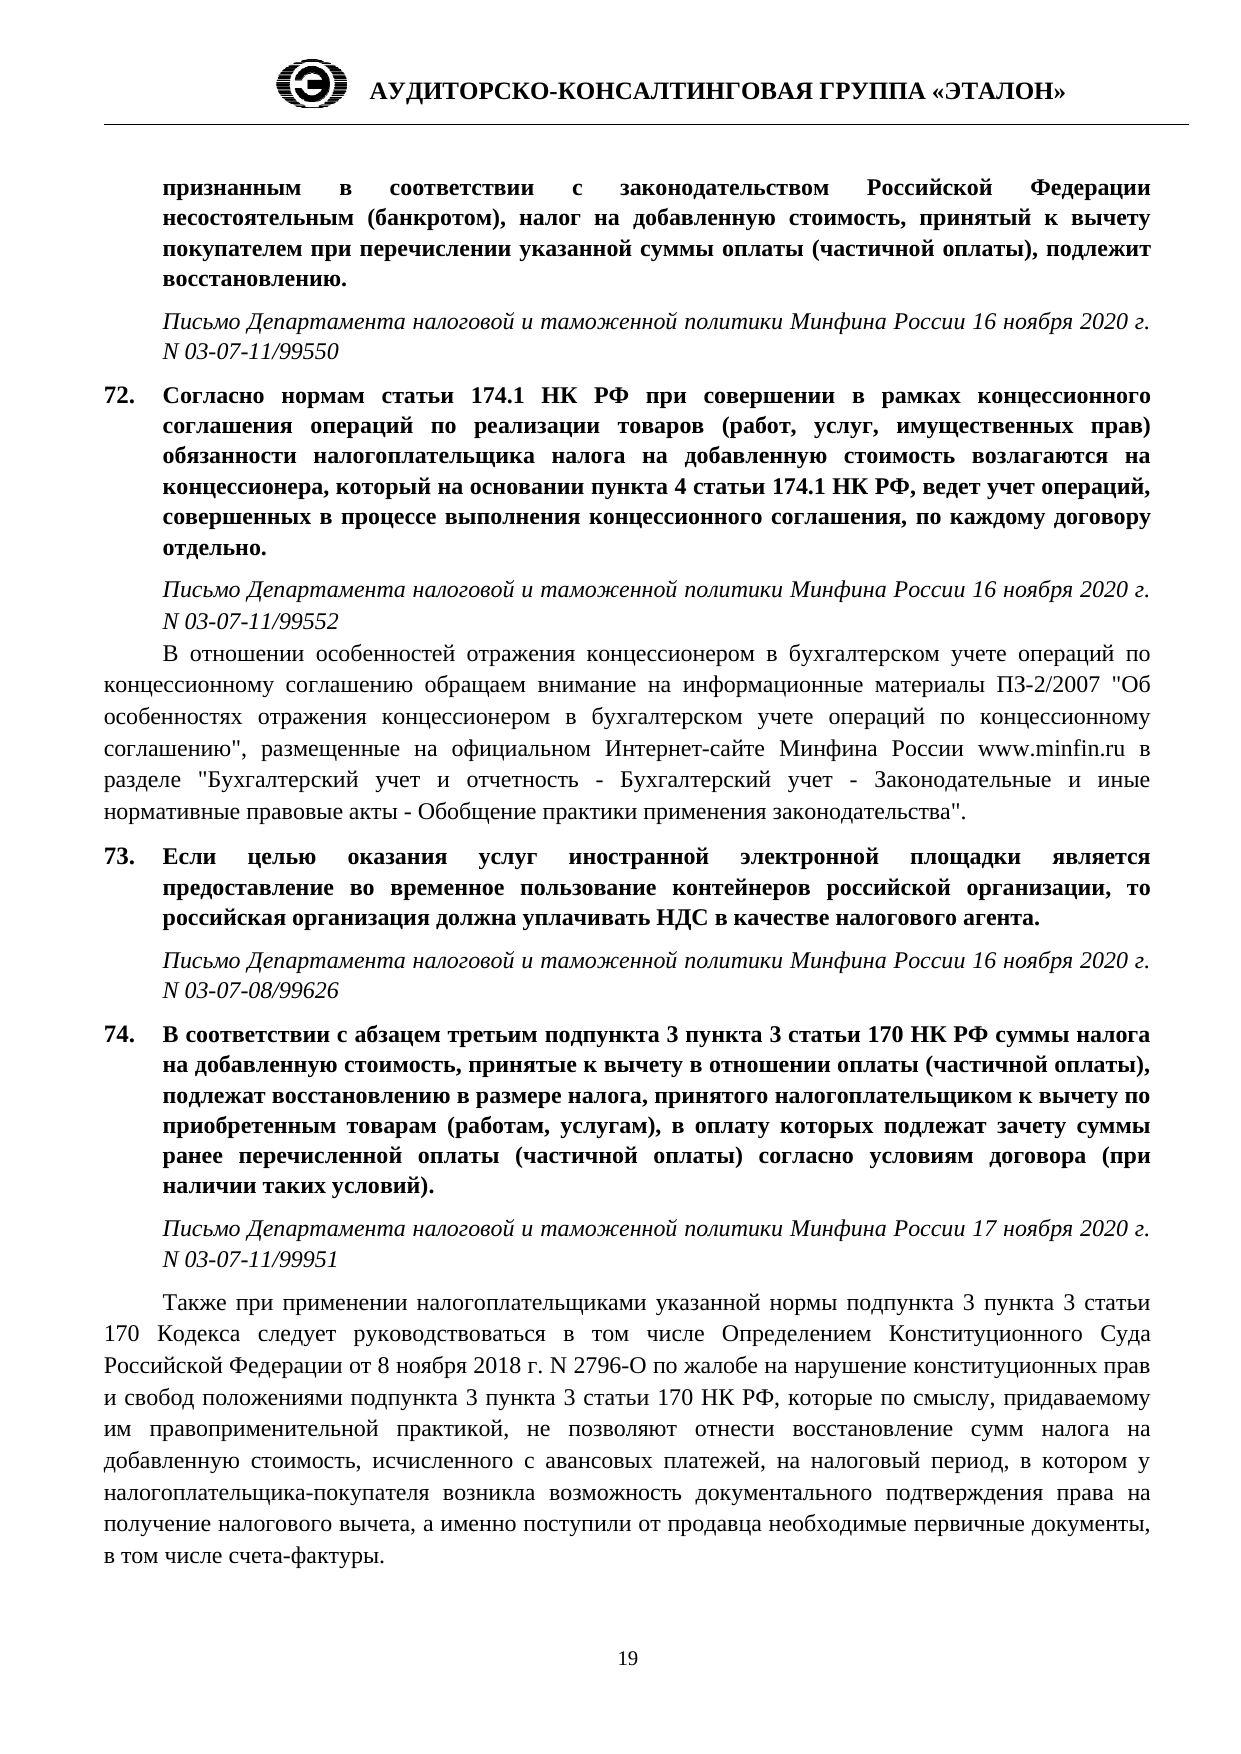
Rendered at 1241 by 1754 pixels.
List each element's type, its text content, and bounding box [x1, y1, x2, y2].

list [103, 173, 1152, 291]
list Согласно нормам статьи 174.1 НК РФ при совершении в рамках концессионного соглашения операций по реализации товаров (работ, услуг, имущественных прав) обязанности налогоплательщика налога на добавленную стоимость возлагаются на концессионера, который на основании пункта 4 статьи 174.1 НК РФ, ведет учет операций, совершенных в процессе выполнения концессионного соглашения, по каждому договору отдельно. [103, 380, 1152, 560]
list Письмо Департамента налоговой и таможенной политики Минфина России 16 ноября 2020 г. N 03-07-08/99626 [162, 946, 1152, 1004]
list В соответствии с абзацем третьим подпункта 3 пункта 3 статьи 170 НК РФ суммы налога на добавленную стоимость, принятые к вычету в отношении оплаты (частичной оплаты), подлежат восстановлению в размере налога, принятого налогоплательщиком к вычету по приобретенным товарам (работам, услугам), в оплату которых подлежат зачету суммы ранее перечисленной оплаты (частичной оплаты) согласно условиям договора (при наличии таких условий). [103, 1019, 1152, 1199]
list Если целью оказания услуг иностранной электронной площадки является предоставление во временное пользование контейнеров российской организации, то российская организация должна уплачивать НДС в качестве налогового агента. [103, 841, 1152, 931]
list Письмо Департамента налоговой и таможенной политики Минфина России 16 ноября 2020 г. N 03-07-11/99550 [162, 307, 1152, 364]
list В отношении особенностей отражения концессионером в бухгалтерском учете операций по концессионному соглашению обращаем внимание на информационные материалы ПЗ-2/2007 "Об особенностях отражения концессионером в бухгалтерском учете операций по концессионному соглашению", размещенные на официальном Интернет-сайте Минфина России www.minfin.ru в разделе "Бухгалтерский учет и отчетность - Бухгалтерский учет - Законодательные и иные нормативные правовые акты - Обобщение практики применения законодательства". [103, 639, 1152, 824]
list Также при применении налогоплательщиками указанной нормы подпункта 3 пункта 3 статьи 170 Кодекса следует руководствоваться в том числе Определением Конституционного Суда Российской Федерации от 8 ноября 2018 г. N 2796-О по жалобе на нарушение конституционных прав и свобод положениями подпункта 3 пункта 3 статьи 170 НК РФ, которые по смыслу, придаваемому им правоприменительной практикой, не позволяют отнести восстановление сумм налога на добавленную стоимость, исчисленного с авансовых платежей, на налоговый период, в котором у налогоплательщика-покупателя возникла возможность документального подтверждения права на получение налогового вычета, а именно поступили от продавца необходимые первичные документы, в том числе счета-фактуры. [103, 1287, 1152, 1568]
list Письмо Департамента налоговой и таможенной политики Минфина России 17 ноября 2020 г. N 03-07-11/99951 [162, 1214, 1152, 1272]
list Письмо Департамента налоговой и таможенной политики Минфина России 16 ноября 2020 г. N 03-07-11/99552 [162, 575, 1152, 634]
